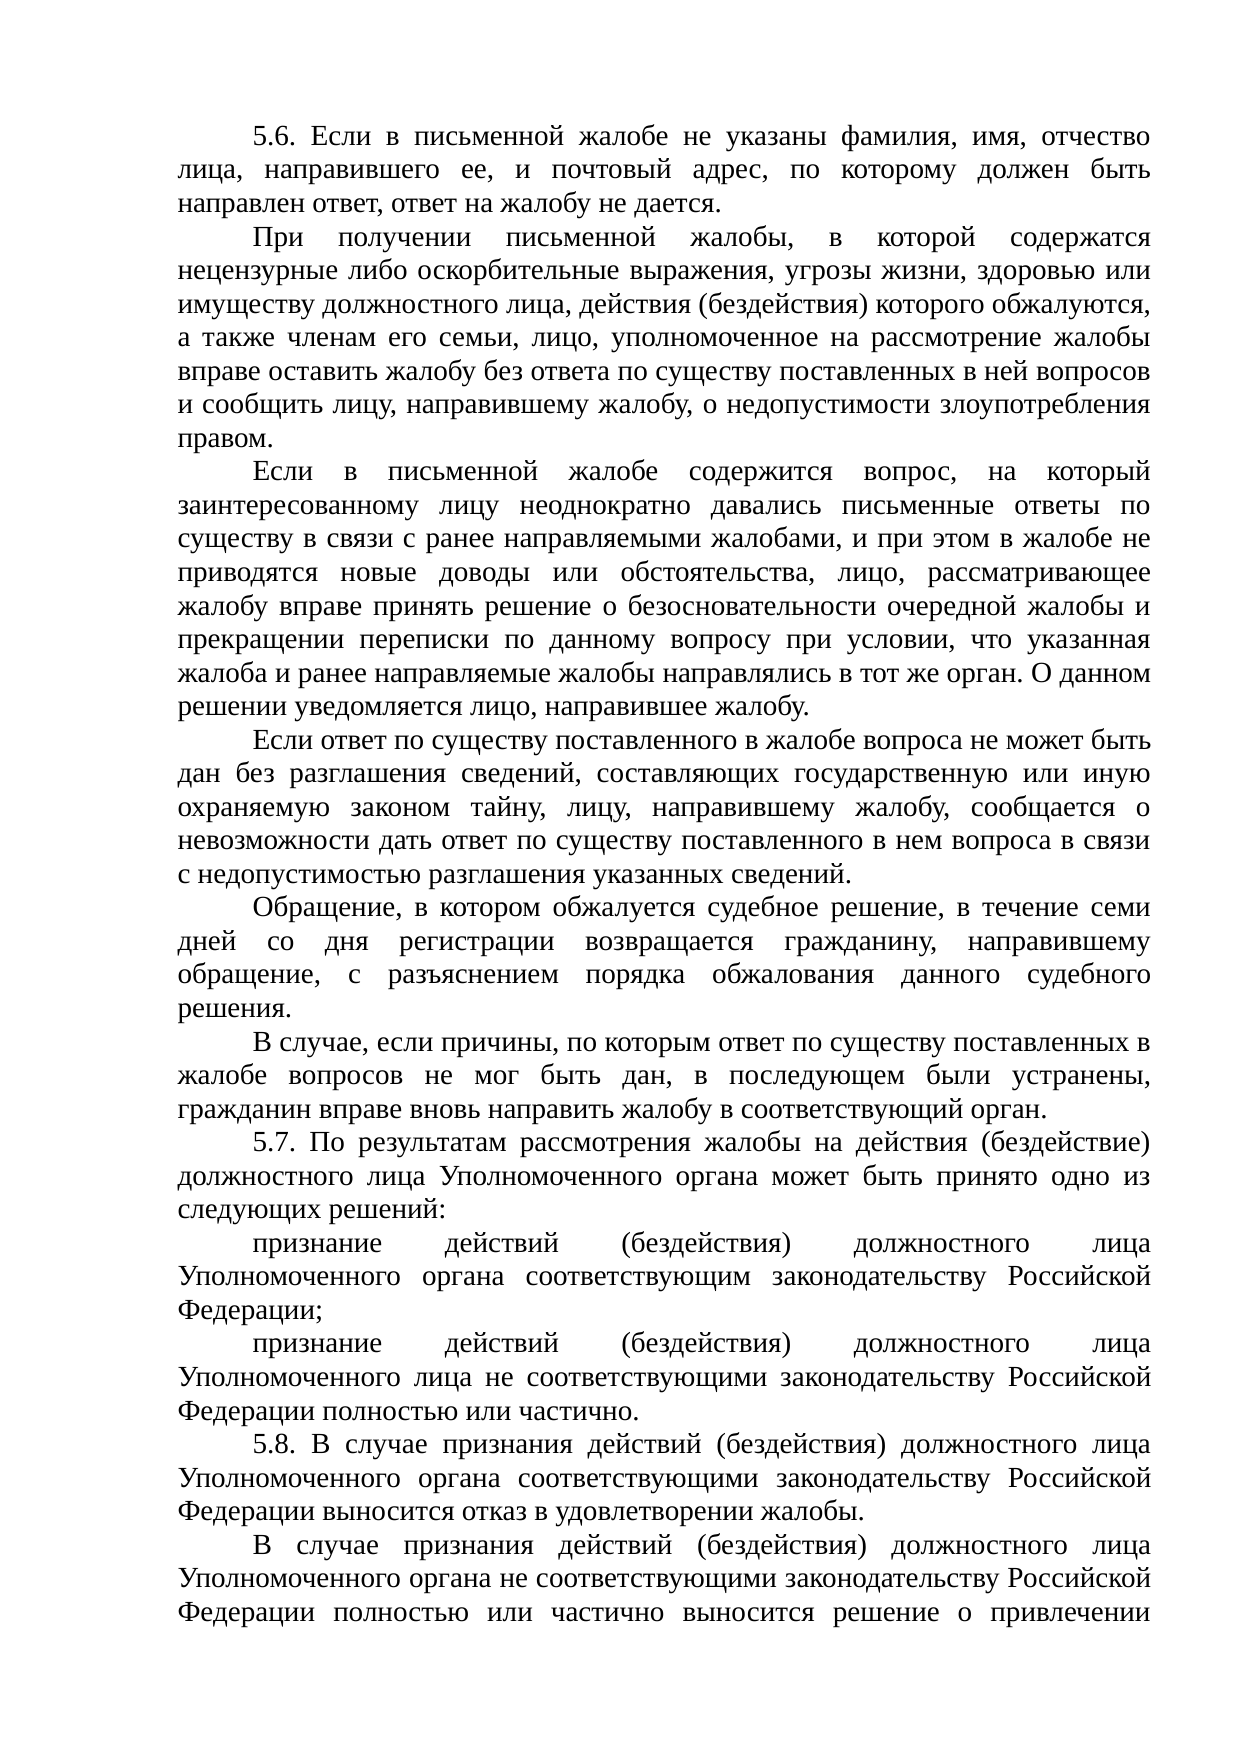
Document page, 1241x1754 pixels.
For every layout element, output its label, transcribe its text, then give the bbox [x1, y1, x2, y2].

text признание действий (бездействия) должностного лица Уполномоченного органа соответствующим законодательству Российской Федерации; [177, 1225, 1152, 1326]
text 5.7. По результатам рассмотрения жалобы на действия (бездействие) должностного лица Уполномоченного органа может быть принято одно из следующих решений: [177, 1124, 1152, 1225]
text Если ответ по существу поставленного в жалобе вопроса не может быть дан без разглашения сведений, составляющих государственную или иную охраняемую законом тайну, лицу, направившему жалобу, сообщается о невозможности дать ответ по существу поставленного в нем вопроса в связи с недопустимостью разглашения указанных сведений. [177, 722, 1152, 889]
text 5.8. В случае признания действий (бездействия) должностного лица Уполномоченного органа соответствующими законодательству Российской Федерации выносится отказ в удовлетворении жалобы. [177, 1426, 1152, 1527]
text признание действий (бездействия) должностного лица Уполномоченного лица не соответствующими законодательству Российской Федерации полностью или частично. [177, 1326, 1152, 1426]
text При получении письменной жалобы, в которой содержатся нецензурные либо оскорбительные выражения, угрозы жизни, здоровью или имуществу должностного лица, действия (бездействия) которого обжалуются, а также членам его семьи, лицо, уполномоченное на рассмотрение жалобы вправе оставить жалобу без ответа по существу поставленных в ней вопросов и сообщить лицу, направившему жалобу, о недопустимости злоупотребления правом. [177, 219, 1152, 453]
text Обращение, в котором обжалуется судебное решение, в течение семи дней со дня регистрации возвращается гражданину, направившему обращение, с разъяснением порядка обжалования данного судебного решения. [177, 889, 1152, 1024]
text В случае, если причины, по которым ответ по существу поставленных в жалобе вопросов не мог быть дан, в последующем были устранены, гражданин вправе вновь направить жалобу в соответствующий орган. [177, 1024, 1152, 1124]
text Если в письменной жалобе содержится вопрос, на который заинтересованному лицу неоднократно давались письменные ответы по существу в связи с ранее направляемыми жалобами, и при этом в жалобе не приводятся новые доводы или обстоятельства, лицо, рассматривающее жалобу вправе принять решение о безосновательности очередной жалобы и прекращении переписки по данному вопросу при условии, что указанная жалоба и ранее направляемые жалобы направлялись в тот же орган. О данном решении уведомляется лицо, направившее жалобу. [177, 453, 1152, 722]
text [177, 1527, 1152, 1627]
text 5.6. Если в письменной жалобе не указаны фамилия, имя, отчество лица, направившего ее, и почтовый адрес, по которому должен быть направлен ответ, ответ на жалобу не дается. [177, 118, 1152, 219]
